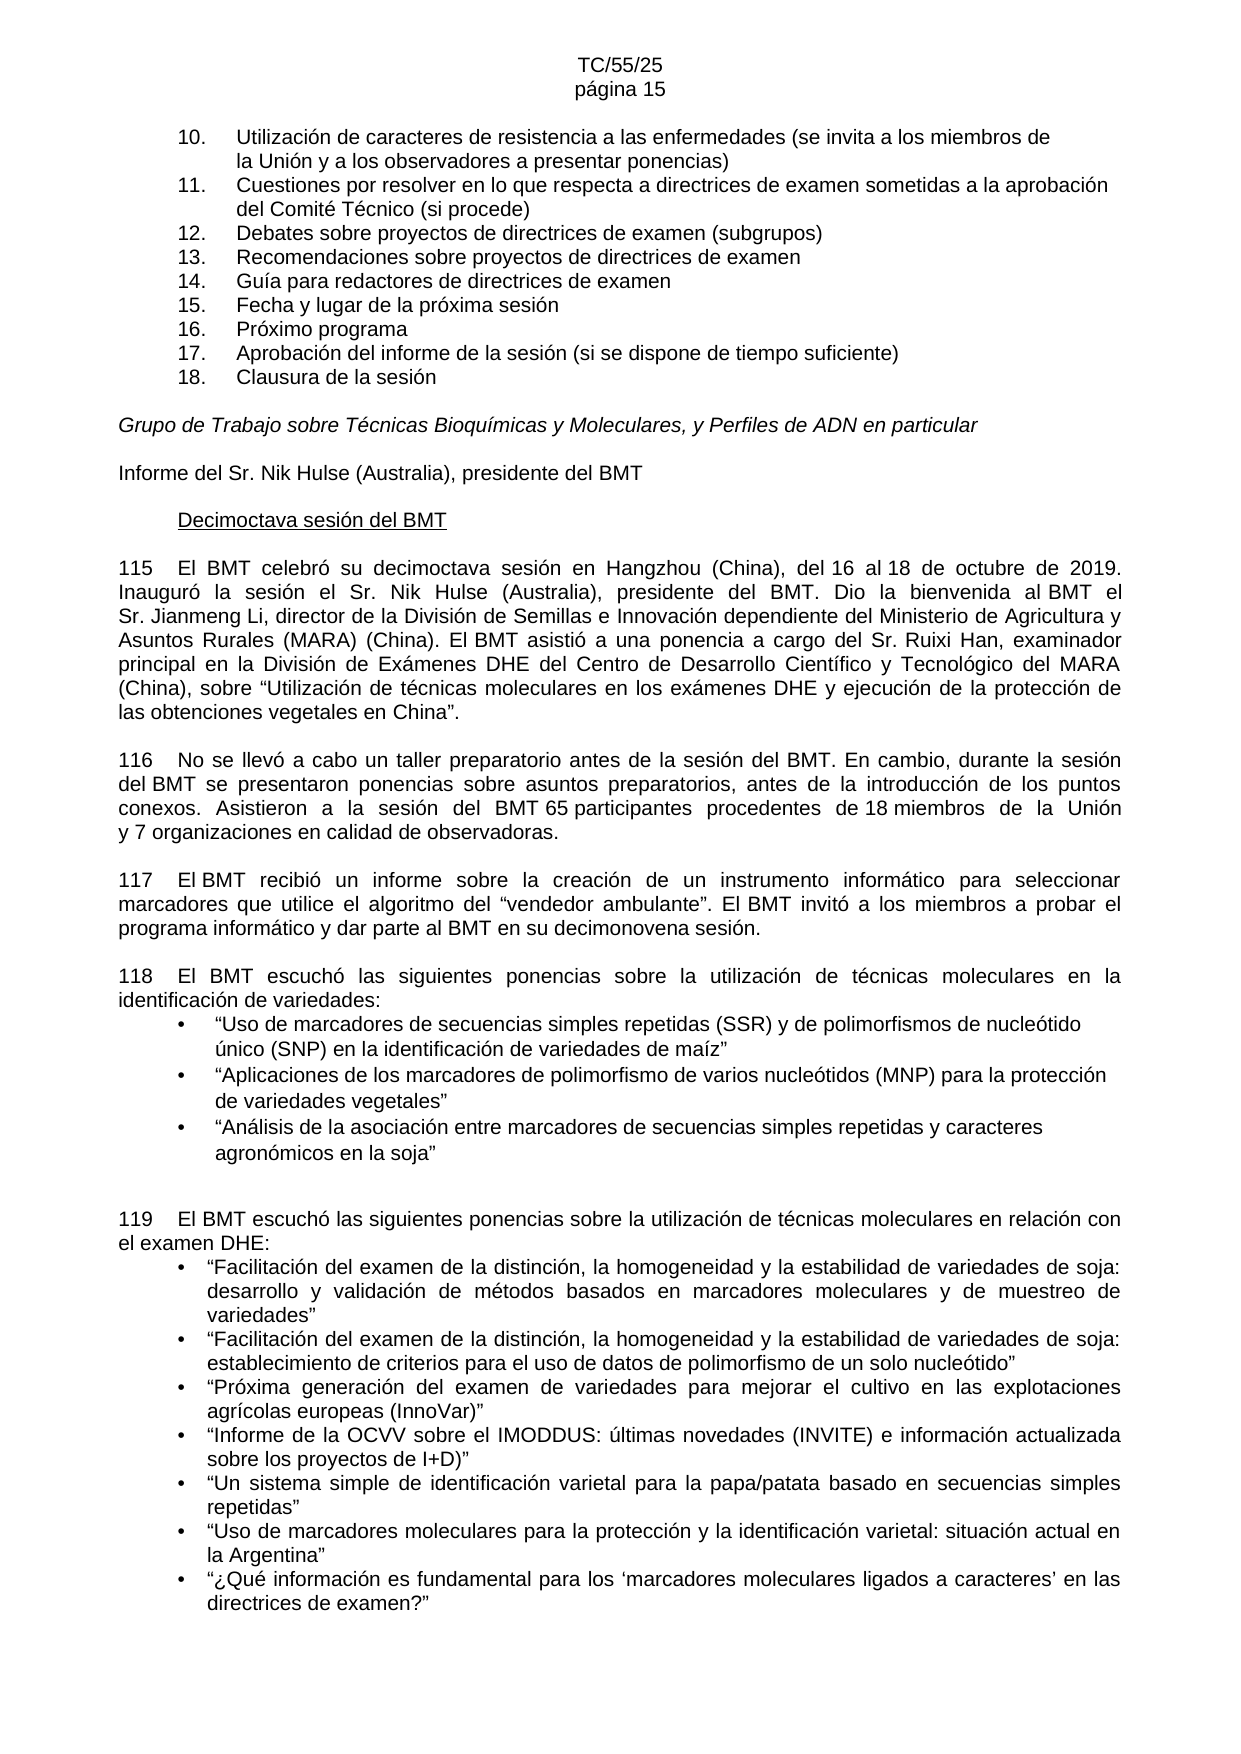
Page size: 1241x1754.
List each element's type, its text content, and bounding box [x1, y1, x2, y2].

list Cuestiones por resolver en lo que respecta a directrices de examen sometidas a la aprobación del Comité Técnico (si procede) [177, 173, 1122, 221]
list “Aplicaciones de los marcadores de polimorfismo de varios nucleótidos (MNP) para la protección de variedades vegetales” [177, 1063, 1122, 1113]
list Próximo programa [177, 317, 1122, 341]
subtitle Decimoctava sesión del BMT [177, 508, 1122, 532]
text Informe del Sr. Nik Hulse (Australia), presidente del BMT [118, 460, 1122, 484]
text • “Uso de marcadores moleculares para la protección y la identificación varietal: situación actual en la Argentina” [177, 1518, 1122, 1566]
text • “Próxima generación del examen de variedades para mejorar el cultivo en las explotaciones agrícolas europeas (InnoVar)” [177, 1375, 1122, 1423]
list Aprobación del informe de la sesión (si se dispone de tiempo suficiente) [177, 341, 1122, 364]
list “Análisis de la asociación entre marcadores de secuencias simples repetidas y caracteres agronómicos en la soja” [177, 1115, 1122, 1164]
text No se llevó a cabo un taller preparatorio antes de la sesión del BMT. En cambio, durante la sesión del BMT se presentaron ponencias sobre asuntos preparatorios, antes de la introducción de los puntos conexos. Asistieron a la sesión del BMT 65 participantes procedentes de 18 miembros de la Unión y 7 organizaciones en calidad de observadoras. [118, 748, 1122, 844]
text • “Informe de la OCVV sobre el IMODDUS: últimas novedades (INVITE) e información actualizada sobre los proyectos de I+D)” [177, 1423, 1122, 1471]
text • “¿Qué información es fundamental para los ‘marcadores moleculares ligados a caracteres’ en las directrices de examen?” [177, 1566, 1122, 1614]
text El BMT escuchó las siguientes ponencias sobre la utilización de técnicas moleculares en relación con el examen DHE: [118, 1207, 1122, 1255]
text • “Un sistema simple de identificación varietal para la papa/patata basado en secuencias simples repetidas” [177, 1471, 1122, 1518]
list Guía para redactores de directrices de examen [177, 269, 1122, 293]
list Fecha y lugar de la próxima sesión [177, 293, 1122, 317]
text El BMT recibió un informe sobre la creación de un instrumento informático para seleccionar marcadores que utilice el algoritmo del “vendedor ambulante”. El BMT invitó a los miembros a probar el programa informático y dar parte al BMT en su decimonovena sesión. [118, 868, 1122, 939]
list “Uso de marcadores de secuencias simples repetidas (SSR) y de polimorfismos de nucleótido único (SNP) en la identificación de variedades de maíz” [177, 1011, 1122, 1061]
text • “Facilitación del examen de la distinción, la homogeneidad y la estabilidad de variedades de soja: desarrollo y validación de métodos basados en marcadores moleculares y de muestreo de variedades” [177, 1255, 1122, 1327]
text El BMT celebró su decimoctava sesión en Hangzhou (China), del 16 al 18 de octubre de 2019. Inauguró la sesión el Sr. Nik Hulse (Australia), presidente del BMT. Dio la bienvenida al BMT el Sr. Jianmeng Li, director de la División de Semillas e Innovación dependiente del Ministerio de Agricultura y Asuntos Rurales (MARA) (China). El BMT asistió a una ponencia a cargo del Sr. Ruixi Han, examinador principal en la División de Exámenes DHE del Centro de Desarrollo Científico y Tecnológico del MARA (China), sobre “Utilización de técnicas moleculares en los exámenes DHE y ejecución de la protección de las obtenciones vegetales en China”. [118, 556, 1122, 724]
subtitle Grupo de Trabajo sobre Técnicas Bioquímicas y Moleculares, y Perfiles de ADN en particular [118, 412, 1122, 436]
list Clausura de la sesión [177, 364, 1122, 388]
text El BMT escuchó las siguientes ponencias sobre la utilización de técnicas moleculares en la identificación de variedades: [118, 963, 1122, 1011]
text • “Facilitación del examen de la distinción, la homogeneidad y la estabilidad de variedades de soja: establecimiento de criterios para el uso de datos de polimorfismo de un solo nucleótido” [177, 1327, 1122, 1375]
list Debates sobre proyectos de directrices de examen (subgrupos) [177, 221, 1122, 245]
list Utilización de caracteres de resistencia a las enfermedades (se invita a los miembros de la Unión y a los observadores a presentar ponencias) [177, 125, 1122, 173]
list Recomendaciones sobre proyectos de directrices de examen [177, 245, 1122, 269]
